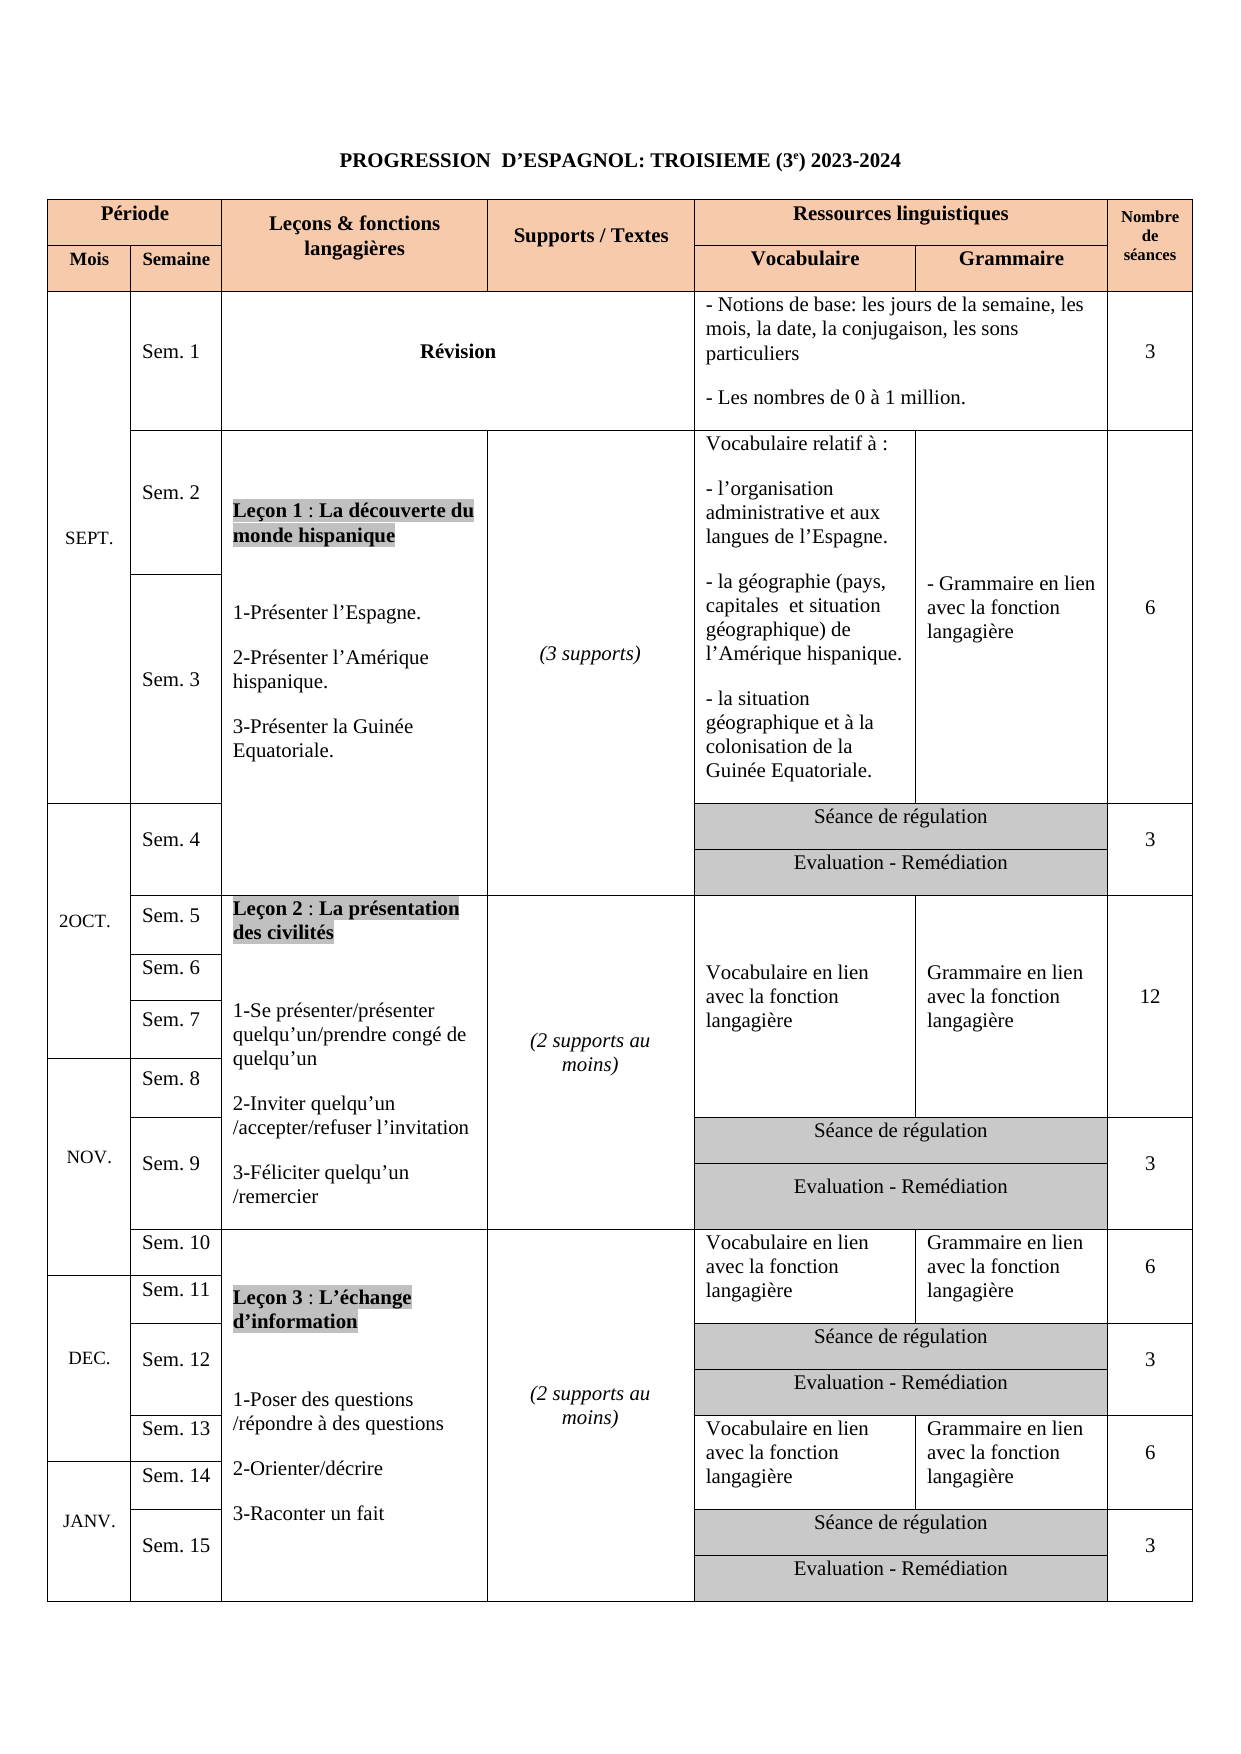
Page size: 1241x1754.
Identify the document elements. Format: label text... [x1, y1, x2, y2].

table_header Leçons & fonctions langagières [222, 200, 487, 291]
table_cell 3 [1108, 1324, 1192, 1415]
table_cell 3 [1108, 292, 1192, 430]
table_cell (3 supports) [488, 431, 694, 895]
table_cell Sem. 12 [131, 1324, 221, 1415]
table_cell Evaluation - Remédiation [695, 1164, 1107, 1229]
table_cell Séance de régulation [695, 1324, 1107, 1369]
table_cell 3 [1108, 1118, 1192, 1229]
table_cell Grammaire en lien avec la fonction langagière [916, 896, 1107, 1117]
table_cell Séance de régulation [695, 1510, 1107, 1555]
table_cell Grammaire en lien avec la fonction langagière [916, 1230, 1107, 1323]
table_cell Révision [222, 292, 694, 430]
table_cell DEC. [48, 1276, 130, 1461]
table_cell Séance de régulation [695, 804, 1107, 849]
table_cell Sem. 11 [131, 1276, 221, 1323]
table_cell Sem. 15 [131, 1510, 221, 1601]
table_cell 12 [1108, 896, 1192, 1117]
table_cell Evaluation - Remédiation [695, 850, 1107, 895]
table_cell Séance de régulation [695, 1118, 1107, 1163]
table_cell Vocabulaire relatif à : - l’organisation administrative et aux langues de l’Espagne. - la géographie (pays, capitales et situation géographique) de l’Amérique hispanique. - la situation géographique et à la colonisation de la Guinée Equatoriale. [695, 431, 915, 803]
table_cell Sem. 4 [131, 804, 221, 895]
table_cell Leçon 2 : La présentation des civilités 1-Se présenter/présenter quelqu’un/prendre congé de quelqu’un 2-Inviter quelqu’un /accepter/refuser l’invitation 3-Féliciter quelqu’un /remercier [222, 896, 487, 1229]
table_cell Sem. 1 [131, 292, 221, 430]
table_cell 3 [1108, 1510, 1192, 1601]
table_cell Leçon 1 : La découverte du monde hispanique 1-Présenter l’Espagne. 2-Présenter l’Amérique hispanique. 3-Présenter la Guinée Equatoriale. [222, 431, 487, 895]
table_cell (2 supports au moins) [488, 896, 694, 1229]
table_cell NOV. [48, 1059, 130, 1275]
table_header Nombre de séances [1108, 200, 1192, 291]
table_cell Vocabulaire [695, 246, 915, 291]
table_cell Sem. 13 [131, 1416, 221, 1461]
table_cell 3 [1108, 804, 1192, 895]
table_cell Sem. 6 [131, 955, 221, 1000]
table_cell Sem. 3 [131, 575, 221, 803]
table_cell Evaluation - Remédiation [695, 1370, 1107, 1415]
table_cell Semaine [131, 246, 221, 291]
table_cell Leçon 3 : L’échange d’information 1-Poser des questions /répondre à des questions 2-Orienter/décrire 3-Raconter un fait [222, 1230, 487, 1601]
table_cell JANV. [48, 1462, 130, 1601]
table_cell - Notions de base: les jours de la semaine, les mois, la date, la conjugaison, les sons particuliers - Les nombres de 0 à 1 million. [695, 292, 1107, 430]
table_header Période [48, 200, 221, 245]
table_cell Mois [48, 246, 130, 291]
text PROGRESSION D’ESPAGNOL: TROISIEME (3e) 2023-2024 [148, 148, 1092, 172]
table_cell 6 [1108, 1230, 1192, 1323]
table_cell Sem. 14 [131, 1462, 221, 1509]
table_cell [488, 1230, 694, 1601]
table_header Supports / Textes [488, 200, 694, 291]
table_cell Sem. 10 [131, 1230, 221, 1275]
table_cell 6 [1108, 1416, 1192, 1509]
table_cell Sem. 8 [131, 1059, 221, 1117]
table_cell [916, 1416, 1107, 1509]
table_cell Evaluation - Remédiation [695, 1556, 1107, 1601]
table_cell Sem. 5 [131, 896, 221, 954]
table_cell Sem. 2 [131, 431, 221, 574]
table_cell Vocabulaire en lien avec la fonction langagière [695, 1230, 915, 1323]
table_cell Sem. 7 [131, 1001, 221, 1058]
table_header Ressources linguistiques [695, 200, 1107, 245]
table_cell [695, 1416, 915, 1509]
table_cell Vocabulaire en lien avec la fonction langagière [695, 896, 915, 1117]
table_cell Grammaire [916, 246, 1107, 291]
table_cell 6 [1108, 431, 1192, 803]
table_cell SEPT. [48, 292, 130, 803]
table_cell 2OCT. [48, 804, 130, 1058]
table_cell Sem. 9 [131, 1118, 221, 1229]
table_cell - Grammaire en lien avec la fonction langagière [916, 431, 1107, 803]
